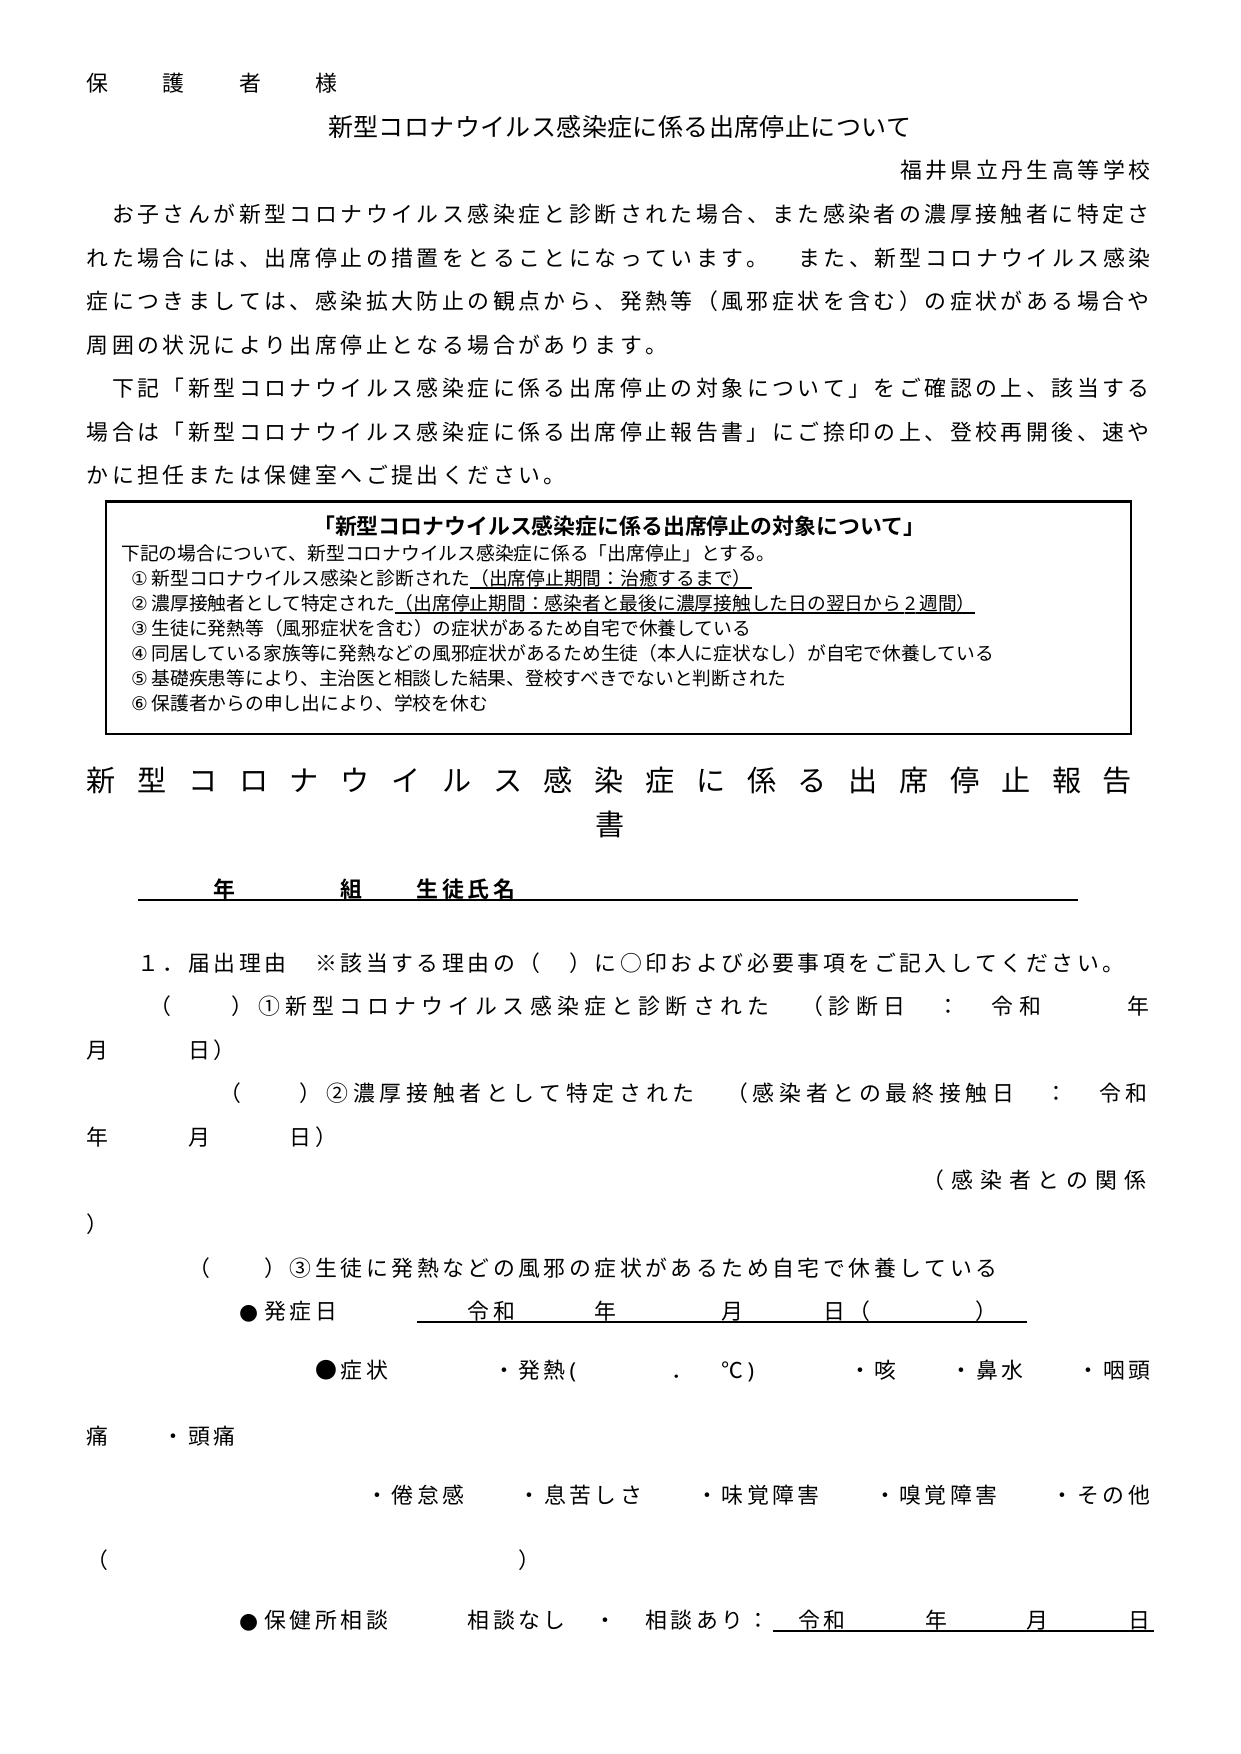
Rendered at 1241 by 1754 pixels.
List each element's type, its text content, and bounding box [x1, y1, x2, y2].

text 新型コロナウイルス感染症に係る出席停止報告書 [86, 757, 1154, 844]
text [86, 1597, 1154, 1641]
text （ ）②濃厚接触者として特定された （感染者との最終接触日 ： 令和 年 月 日） [86, 1071, 1154, 1158]
text （感染者との関係 ） [86, 1158, 1154, 1245]
text （ ）①新型コロナウイルス感染症と診断された （診断日 ： 令和 年 月 日） [86, 983, 1154, 1071]
text 保 護 者 様 [86, 61, 1154, 104]
text ・倦怠感 ・息苦しさ ・味覚障害 ・嗅覚障害 ・その他（ ） [86, 1472, 1154, 1581]
text ●症状 ・発熱( ． ℃) ・咳 ・鼻水 ・咽頭痛 ・頭痛 [86, 1348, 1154, 1456]
text １．届出理由 ※該当する理由の（ ）に○印および必要事項をご記入してください。 [86, 940, 1154, 983]
text 新型コロナウイルス感染症に係る出席停止について [86, 104, 1154, 148]
text （ ）③生徒に発熱などの風邪の症状があるため自宅で休養している [86, 1245, 1154, 1288]
text 下記「新型コロナウイルス感染症に係る出席停止の対象について」をご確認の上、該当する場合は「新型コロナウイルス感染症に係る出席停止報告書」にご捺印の上、登校再開後、速やかに担任または保健室へご提出ください。 [86, 365, 1154, 496]
text 福井県立丹生高等学校 [86, 148, 1154, 191]
text 年 組 生徒氏名 [86, 866, 1154, 909]
text お子さんが新型コロナウイルス感染症と診断された場合、また感染者の濃厚接触者に特定された場合には、出席停止の措置をとることになっています。 また、新型コロナウイルス感染症につきましては、感染拡大防止の観点から、発熱等（風邪症状を含む）の症状がある場合や周囲の状況により出席停止となる場合があります。 [86, 191, 1154, 365]
text ●発症日 令和 年 月 日（ ） [86, 1288, 1154, 1332]
